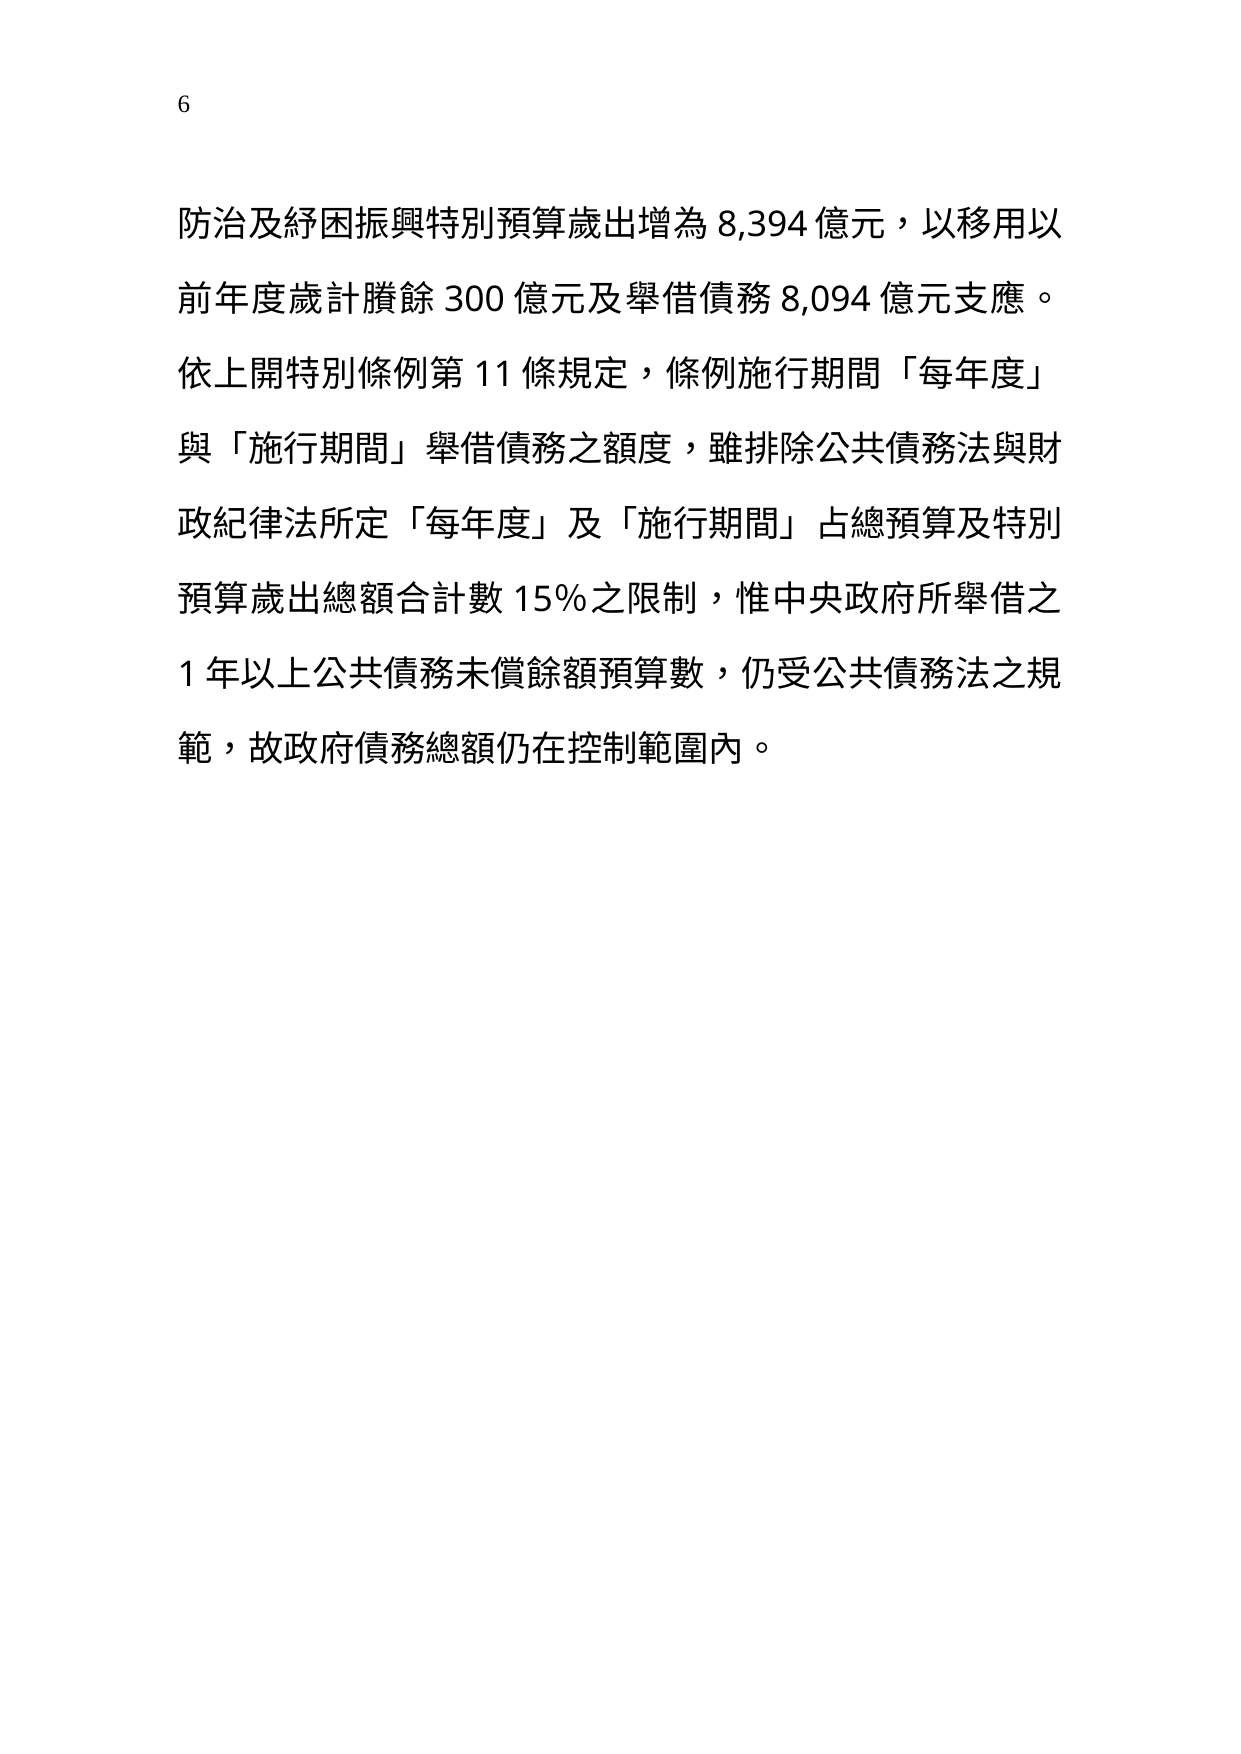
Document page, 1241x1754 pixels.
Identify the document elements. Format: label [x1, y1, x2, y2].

text [177, 183, 1063, 783]
